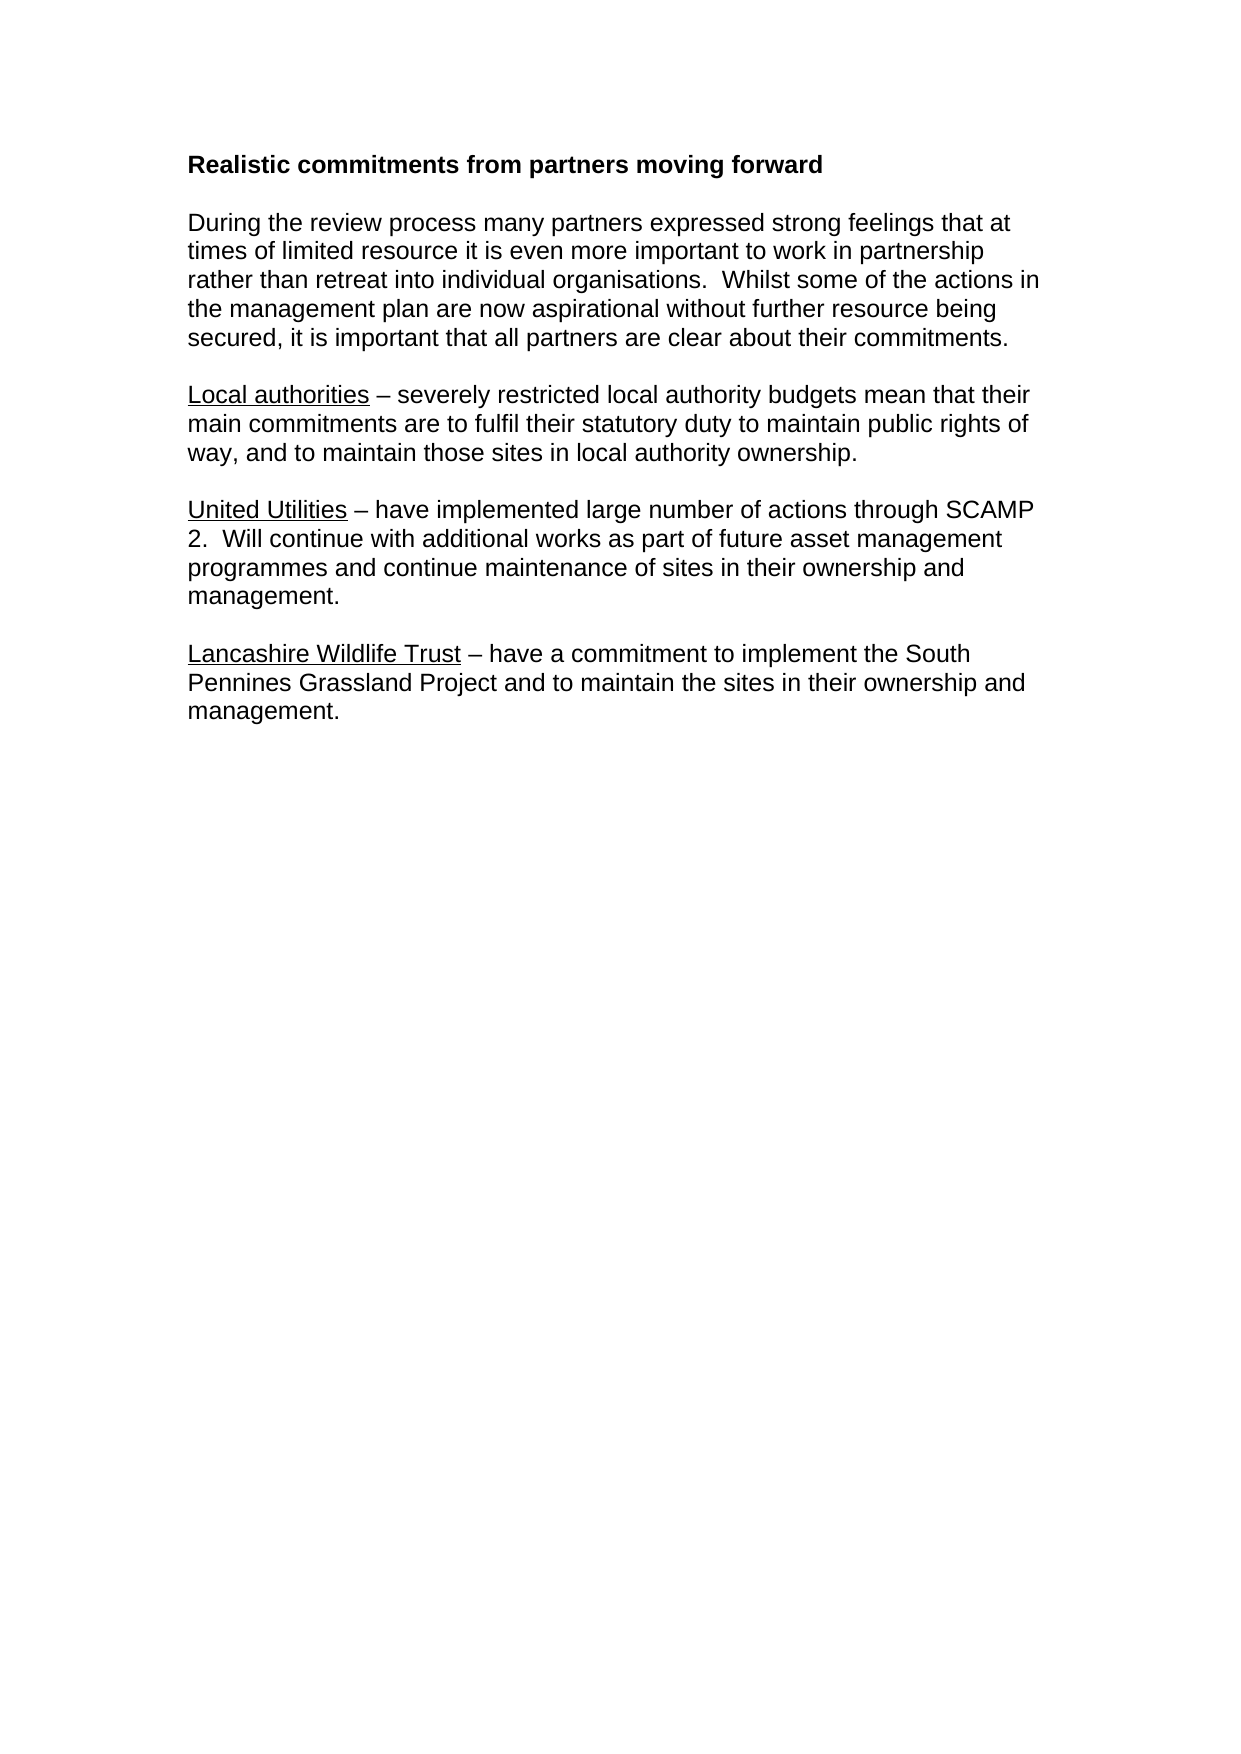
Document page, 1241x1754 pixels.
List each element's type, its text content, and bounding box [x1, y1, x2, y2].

text Realistic commitments from partners moving forward [187, 150, 1053, 179]
text Lancashire Wildlife Trust – have a commitment to implement the South Pennines Grassland Project and to maintain the sites in their ownership and management. [187, 639, 1053, 725]
text United Utilities – have implemented large number of actions through SCAMP 2. Will continue with additional works as part of future asset management programmes and continue maintenance of sites in their ownership and management. [187, 495, 1053, 610]
text During the review process many partners expressed strong feelings that at times of limited resource it is even more important to work in partnership rather than retreat into individual organisations. Whilst some of the actions in the management plan are now aspirational without further resource being secured, it is important that all partners are clear about their commitments. [187, 207, 1053, 351]
text Local authorities – severely restricted local authority budgets mean that their main commitments are to fulfil their statutory duty to maintain public rights of way, and to maintain those sites in local authority ownership. [187, 380, 1053, 466]
